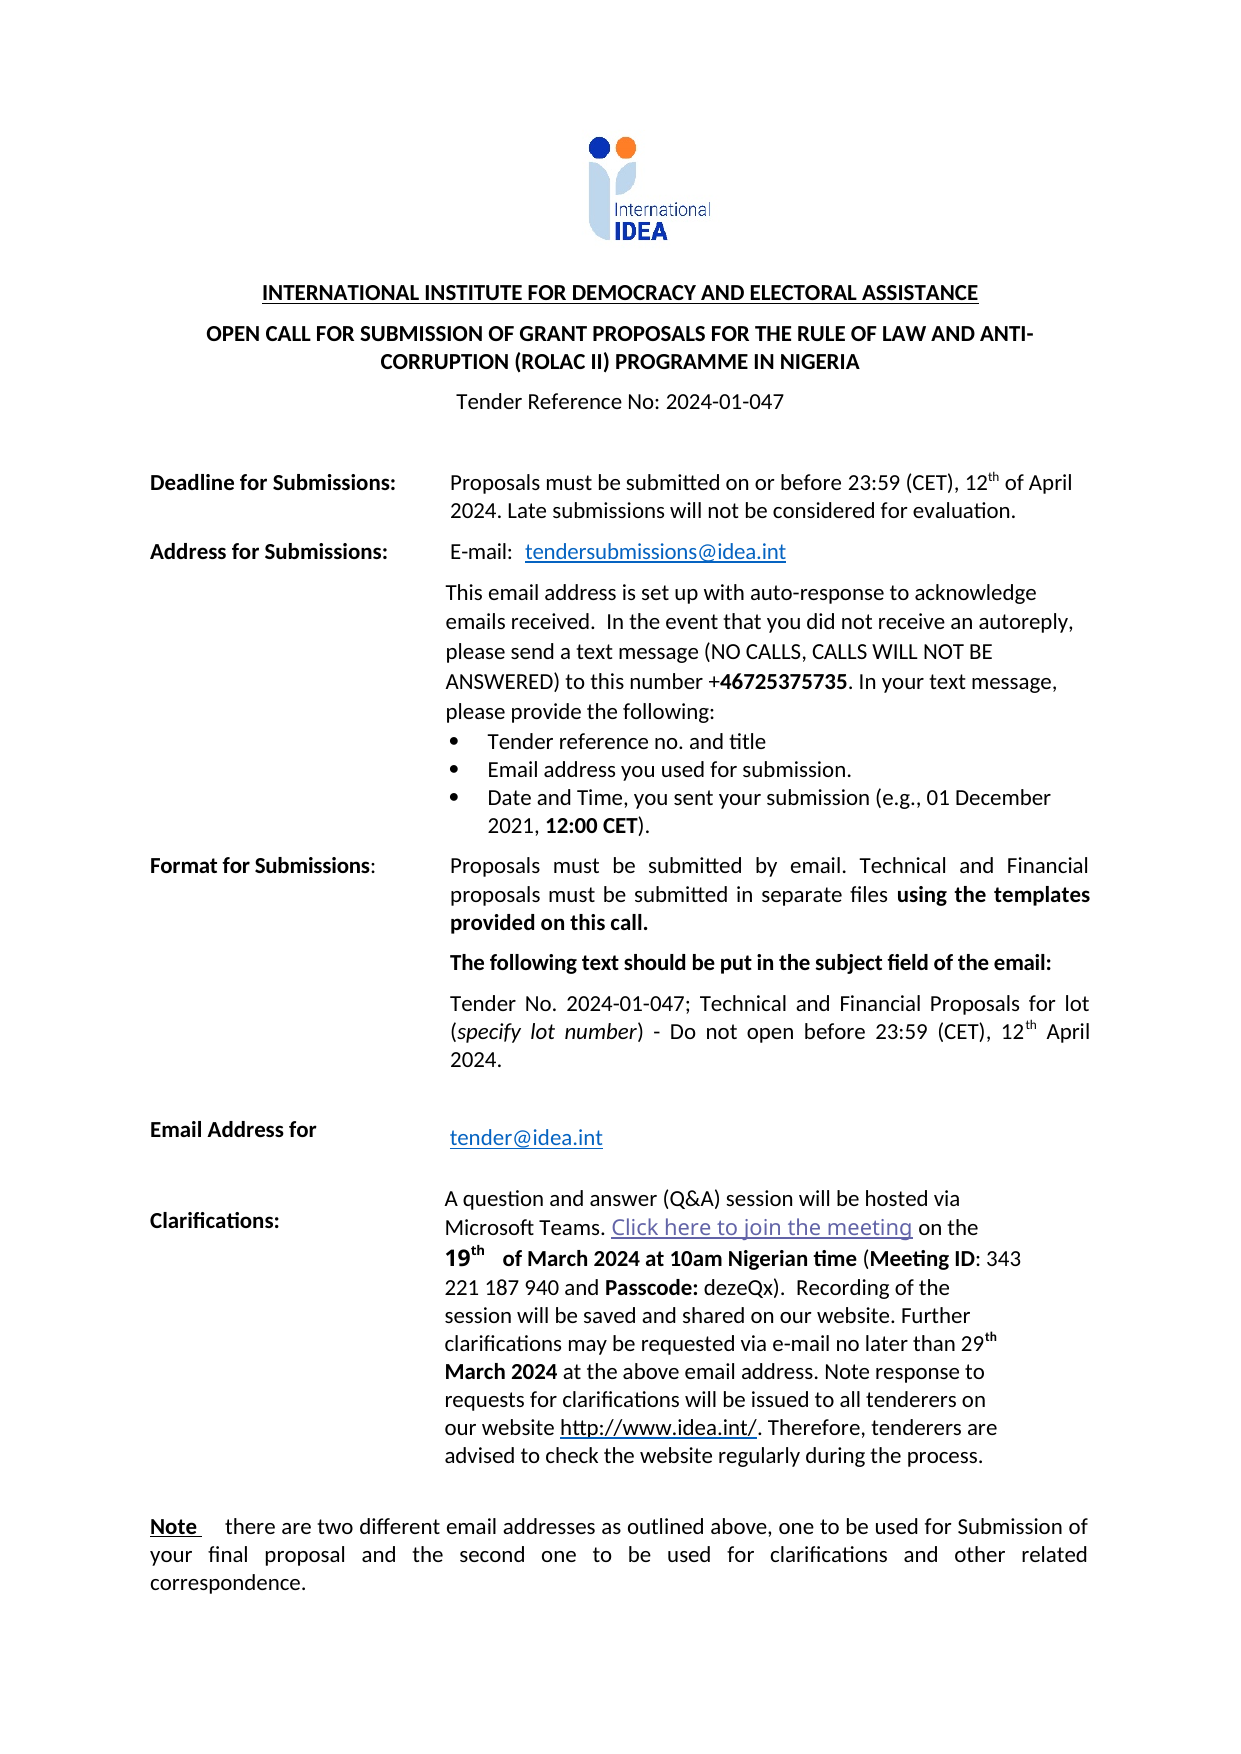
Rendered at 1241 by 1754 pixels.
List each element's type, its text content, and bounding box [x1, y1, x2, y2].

text Deadline for Submissions: Proposals must be submitted on or before 23:59 (CET), 12th of April 2024. Late submissions will not be considered for evaluation. [150, 468, 1090, 524]
table_header Email Address for Clarifications: [150, 1085, 342, 1499]
list Date and Time, you sent your submission (e.g., 01 December 2021, 12:00 CET). [450, 783, 1090, 839]
text Address for Submissions: E-mail: tendersubmissions@idea.int [150, 537, 1090, 565]
text This email address is set up with auto-response to acknowledge emails received. In the event that you did not receive an autoreply, please send a text message (NO CALLS, CALLS WILL NOT BE ANSWERED) to this number +46725375735. In your text message, please provide the following: [445, 578, 1090, 725]
text Note there are two different email addresses as outlined above, one to be used for Submission of your final proposal and the second one to be used for clarifications and other related correspondence. [150, 1512, 1090, 1596]
list Email address you used for submission. [450, 755, 1090, 783]
table_header tender@idea.int A question and answer (Q&A) session will be hosted via Microsoft Teams. Click here to join the meeting on the 19th of March 2024 at 10am Nigerian time (Meeting ID: 343 221 187 940 and Passcode: dezeQx). Recording of the session will be saved and shared on our website. Further clarifications may be requested via e-mail no later than 29th March 2024 at the above email address. Note response to requests for clarifications will be issued to all tenderers on our website http://www.idea.int/. Therefore, tenderers are advised to check the website regularly during the process. [342, 1085, 1021, 1499]
text Tender No. 2024-01-047; Technical and Financial Proposals for lot (specify lot number) - Do not open before 23:59 (CET), 12th April 2024. [450, 989, 1090, 1073]
text The following text should be put in the subject field of the email: [450, 948, 1090, 976]
text OPEN CALL FOR SUBMISSION OF GRANT PROPOSALS FOR THE RULE OF LAW AND ANTI-CORRUPTION (ROLAC II) PROGRAMME IN NIGERIA [150, 319, 1090, 375]
list Tender reference no. and title [450, 727, 1090, 755]
text Tender Reference No: 2024-01-047 [150, 387, 1090, 416]
picture [557, 103, 740, 273]
text Format for Submissions: Proposals must be submitted by email. Technical and Financial proposals must be submitted in separate files using the templates provided on this call. [150, 852, 1090, 936]
text INTERNATIONAL INSTITUTE FOR DEMOCRACY AND ELECTORAL ASSISTANCE [150, 278, 1090, 306]
